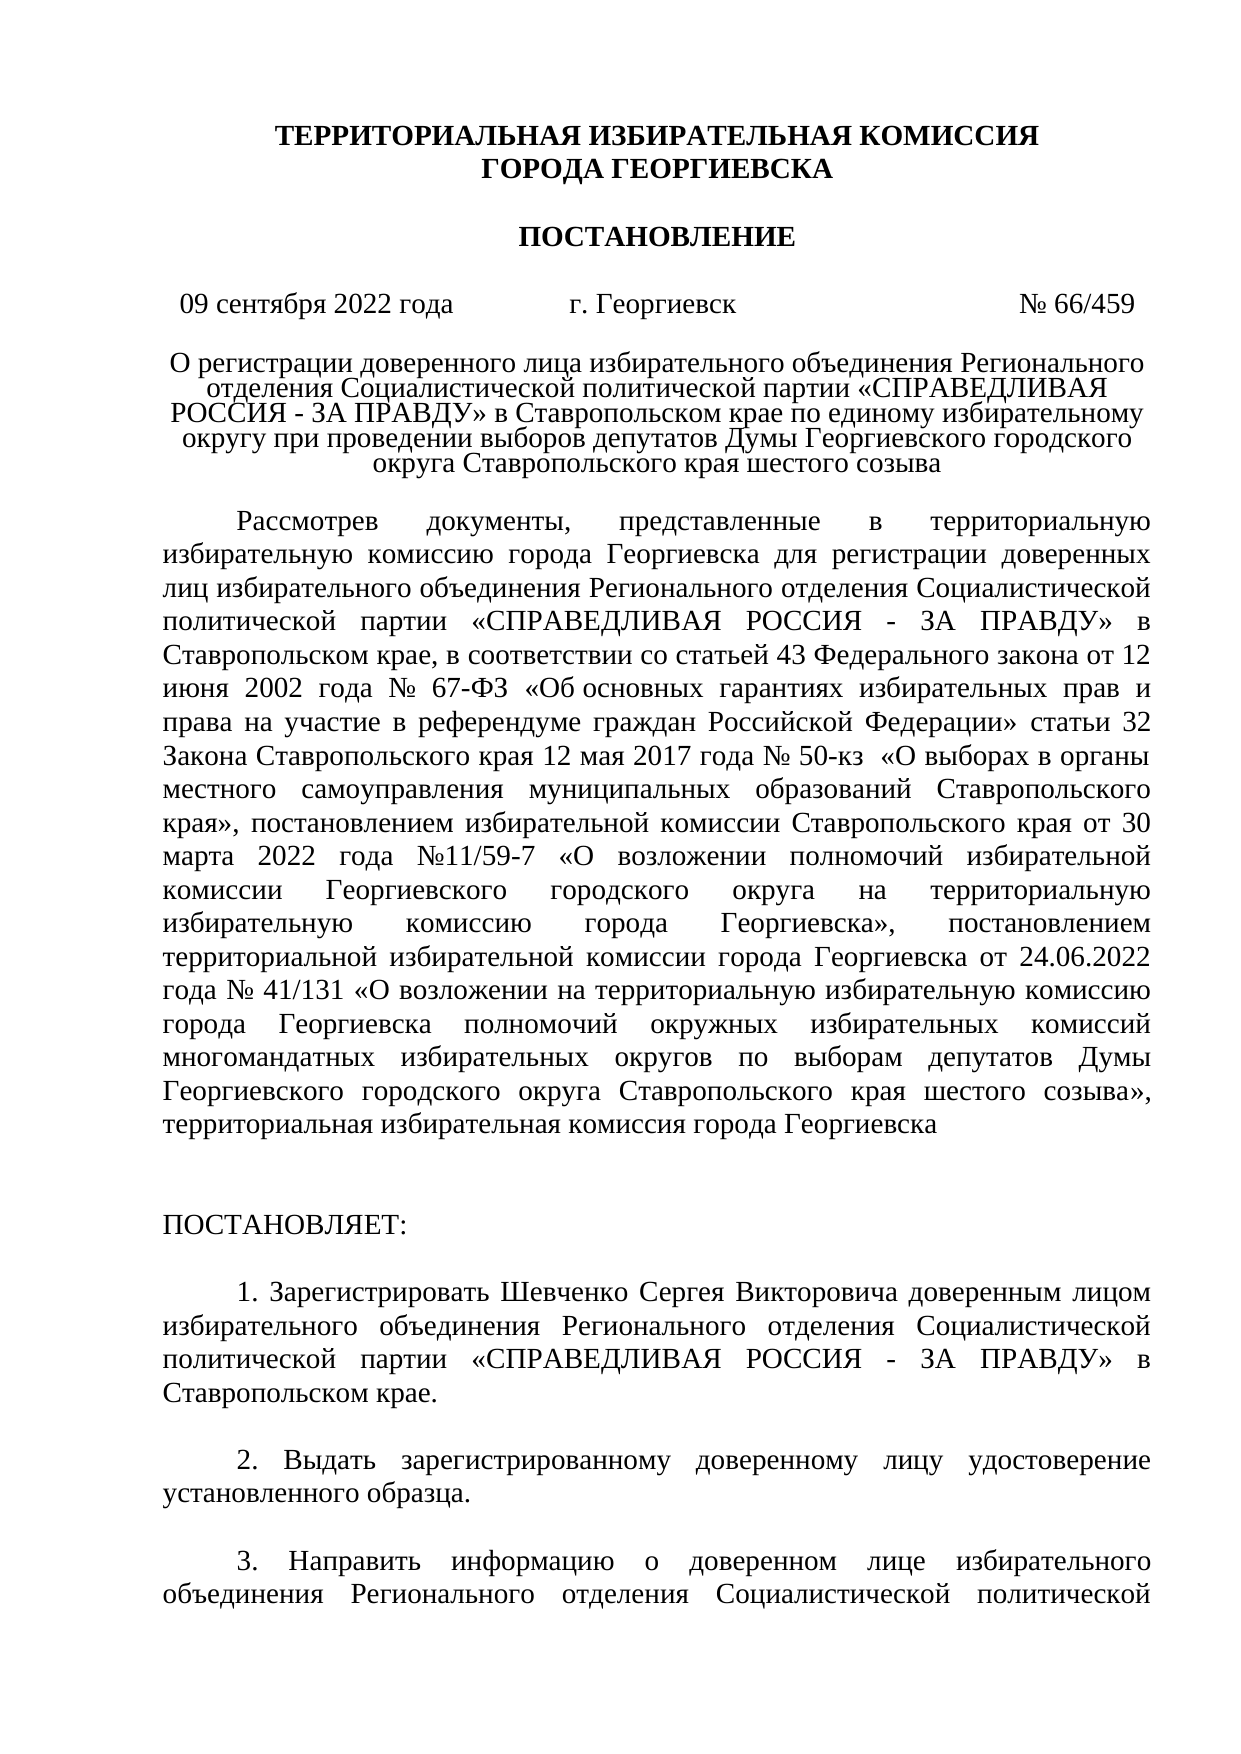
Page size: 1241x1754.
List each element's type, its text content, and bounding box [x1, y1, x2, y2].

text ПОСТАНОВЛЯЕТ: [162, 1207, 1152, 1241]
text ТЕРРИТОРИАЛЬНАЯ ИЗБИРАТЕЛЬНАЯ КОМИССИЯ [162, 118, 1152, 152]
text ГОРОДА ГЕОРГИЕВСКА [162, 152, 1152, 185]
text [162, 1543, 1152, 1610]
text ПОСТАНОВЛЕНИЕ [162, 219, 1152, 252]
text О регистрации доверенного лица избирательного объединения Регионального отделения Социалистической политической партии «СПРАВЕДЛИВАЯ РОССИЯ - ЗА ПРАВДУ» в Ставропольском крае по единому избирательному округу при проведении выборов депутатов Думы Георгиевского городского округа Ставропольского края шестого созыва [162, 353, 1152, 478]
text 2. Выдать зарегистрированному доверенному лицу удостоверение установленного образца. [162, 1442, 1152, 1509]
text 09 сентября 2022 года г. Георгиевск № 66/459 [162, 286, 1152, 319]
text 1. Зарегистрировать Шевченко Сергея Викторовича доверенным лицом избирательного объединения Регионального отделения Социалистической политической партии «СПРАВЕДЛИВАЯ РОССИЯ - ЗА ПРАВДУ» в Ставропольском крае. [162, 1274, 1152, 1408]
text Рассмотрев документы, представленные в территориальную избирательную комиссию города Георгиевска для регистрации доверенных лиц избирательного объединения Регионального отделения Социалистической политической партии «СПРАВЕДЛИВАЯ РОССИЯ - ЗА ПРАВДУ» в Ставропольском крае, в соответствии со статьей 43 Федерального закона от 12 июня 2002 года № 67-ФЗ «Об основных гарантиях избирательных прав и права на участие в референдуме граждан Российской Федерации» статьи 32 Закона Ставропольского края 12 мая 2017 года № 50-кз «О выборах в органы местного самоуправления муниципальных образований Ставропольского края», постановлением избирательной комиссии Ставропольского края от 30 марта 2022 года №11/59-7 «О возложении полномочий избирательной комиссии Георгиевского городского округа на территориальную избирательную комиссию города Георгиевска», постановлением территориальной избирательной комиссии города Георгиевска от 24.06.2022 года № 41/131 «О возложении на территориальную избирательную комиссию города Георгиевска полномочий окружных избирательных комиссий многомандатных избирательных округов по выборам депутатов Думы Георгиевского городского округа Ставропольского края шестого созыва», территориальная избирательная комиссия города Георгиевска [162, 503, 1152, 1140]
